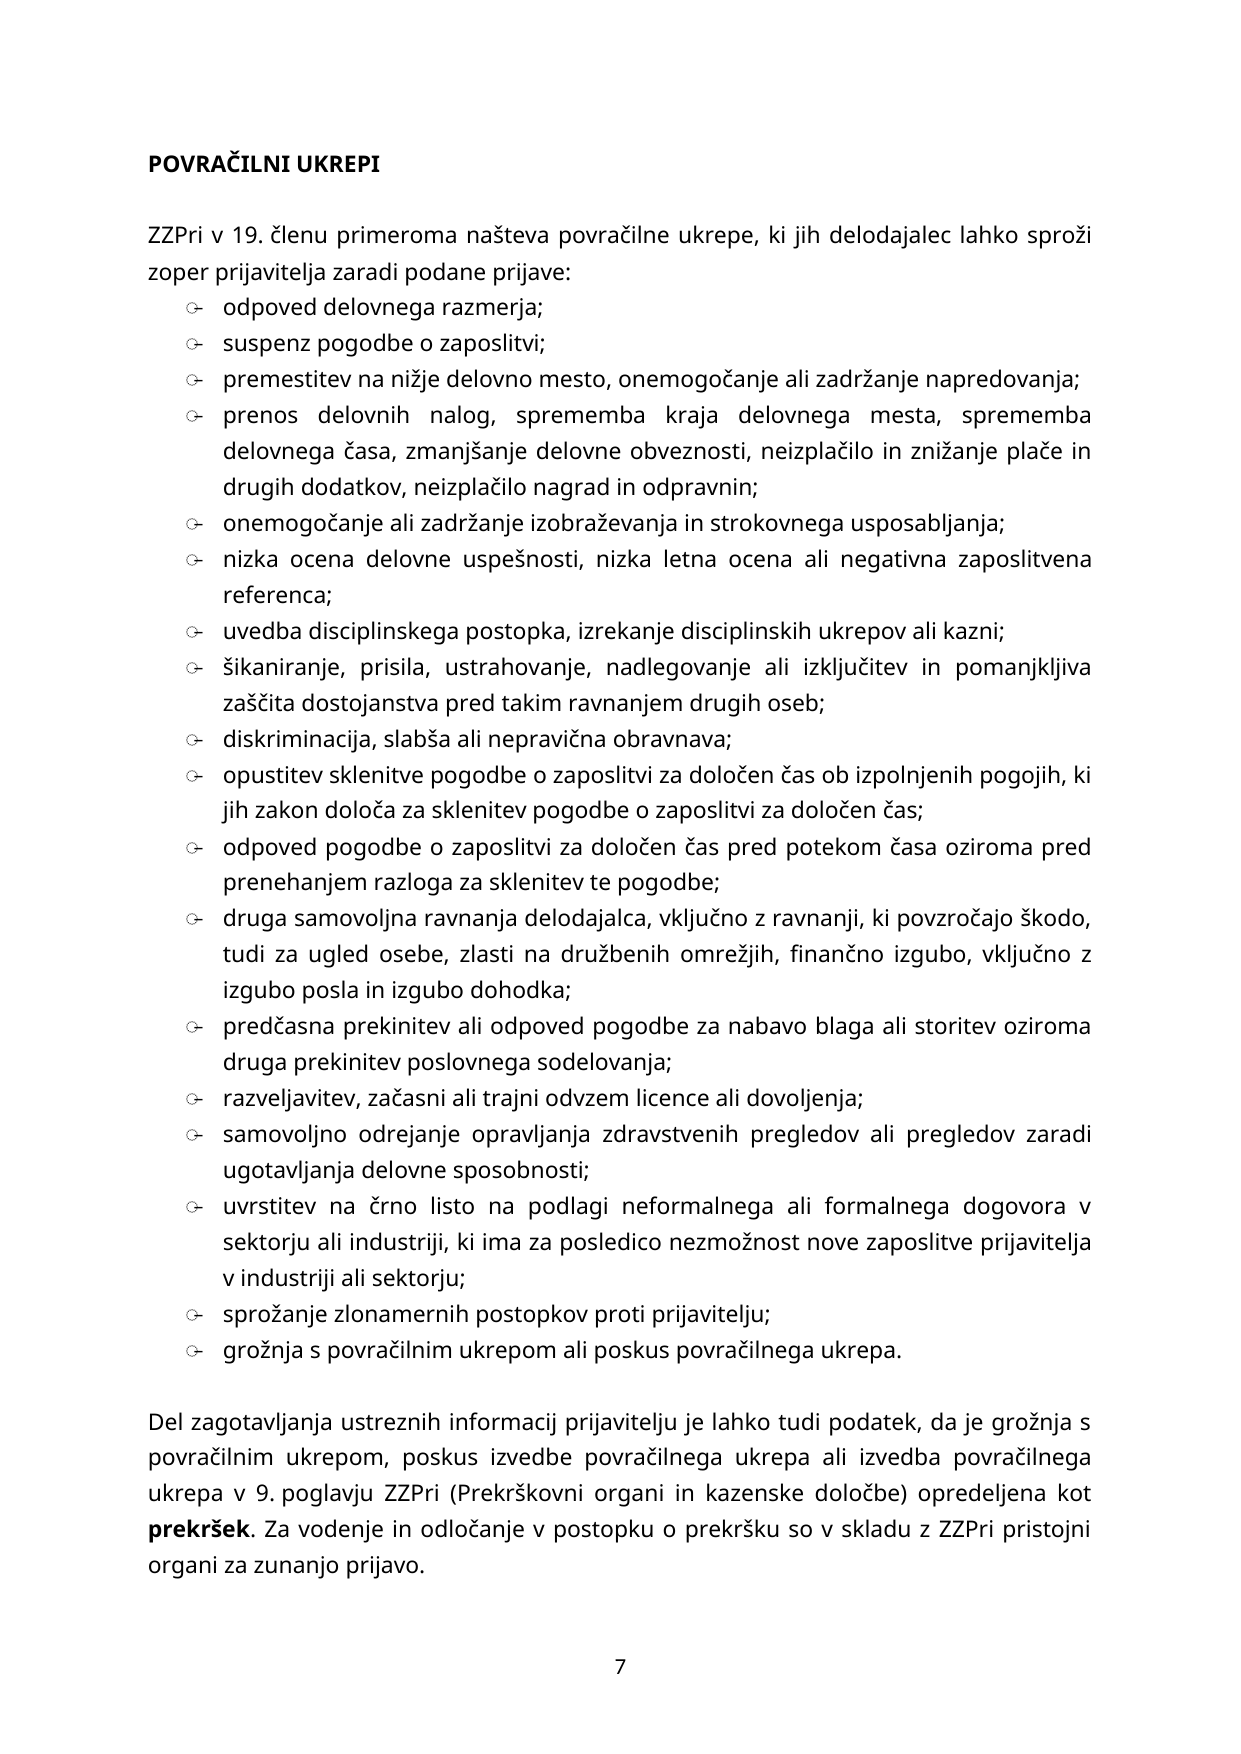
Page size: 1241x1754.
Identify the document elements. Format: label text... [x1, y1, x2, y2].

list nizka ocena delovne uspešnosti, nizka letna ocena ali negativna zaposlitvena referenca; [185, 543, 1093, 610]
list sprožanje zlonamernih postopkov proti prijavitelju; [185, 1298, 1093, 1329]
list premestitev na nižje delovno mesto, onemogočanje ali zadržanje napredovanja; [185, 363, 1093, 394]
list grožnja s povračilnim ukrepom ali poskus povračilnega ukrepa. [185, 1333, 1093, 1365]
list prenos delovnih nalog, sprememba kraja delovnega mesta, sprememba delovnega časa, zmanjšanje delovne obveznosti, neizplačilo in znižanje plače in drugih dodatkov, neizplačilo nagrad in odpravnin; [185, 399, 1093, 502]
list uvedba disciplinskega postopka, izrekanje disciplinskih ukrepov ali kazni; [185, 615, 1093, 646]
list diskriminacija, slabša ali nepravična obravnava; [185, 723, 1093, 754]
list opustitev sklenitve pogodbe o zaposlitvi za določen čas ob izpolnjenih pogojih, ki jih zakon določa za sklenitev pogodbe o zaposlitvi za določen čas; [185, 758, 1093, 826]
text POVRAČILNI UKREPI [148, 148, 1093, 179]
list uvrstitev na črno listo na podlagi neformalnega ali formalnega dogovora v sektorju ali industriji, ki ima za posledico nezmožnost nove zaposlitve prijavitelja v industriji ali sektorju; [185, 1190, 1093, 1293]
list onemogočanje ali zadržanje izobraževanja in strokovnega usposabljanja; [185, 507, 1093, 538]
list samovoljno odrejanje opravljanja zdravstvenih pregledov ali pregledov zaradi ugotavljanja delovne sposobnosti; [185, 1118, 1093, 1185]
list suspenz pogodbe o zaposlitvi; [185, 327, 1093, 358]
list druga samovoljna ravnanja delodajalca, vključno z ravnanji, ki povzročajo škodo, tudi za ugled osebe, zlasti na družbenih omrežjih, finančno izgubo, vključno z izgubo posla in izgubo dohodka; [185, 902, 1093, 1005]
list odpoved delovnega razmerja; [185, 291, 1093, 323]
list razveljavitev, začasni ali trajni odvzem licence ali dovoljenja; [185, 1082, 1093, 1113]
text Del zagotavljanja ustreznih informacij prijavitelju je lahko tudi podatek, da je grožnja s povračilnim ukrepom, poskus izvedbe povračilnega ukrepa ali izvedba povračilnega ukrepa v 9. poglavju ZZPri (Prekrškovni organi in kazenske določbe) opredeljena kot prekršek. Za vodenje in odločanje v postopku o prekršku so v skladu z ZZPri pristojni organi za zunanjo prijavo. [148, 1405, 1093, 1580]
list šikaniranje, prisila, ustrahovanje, nadlegovanje ali izključitev in pomanjkljiva zaščita dostojanstva pred takim ravnanjem drugih oseb; [185, 651, 1093, 718]
text ZZPri v 19. členu primeroma našteva povračilne ukrepe, ki jih delodajalec lahko sproži zoper prijavitelja zaradi podane prijave: [148, 219, 1093, 287]
list predčasna prekinitev ali odpoved pogodbe za nabavo blaga ali storitev oziroma druga prekinitev poslovnega sodelovanja; [185, 1010, 1093, 1077]
list odpoved pogodbe o zaposlitvi za določen čas pred potekom časa oziroma pred prenehanjem razloga za sklenitev te pogodbe; [185, 830, 1093, 898]
